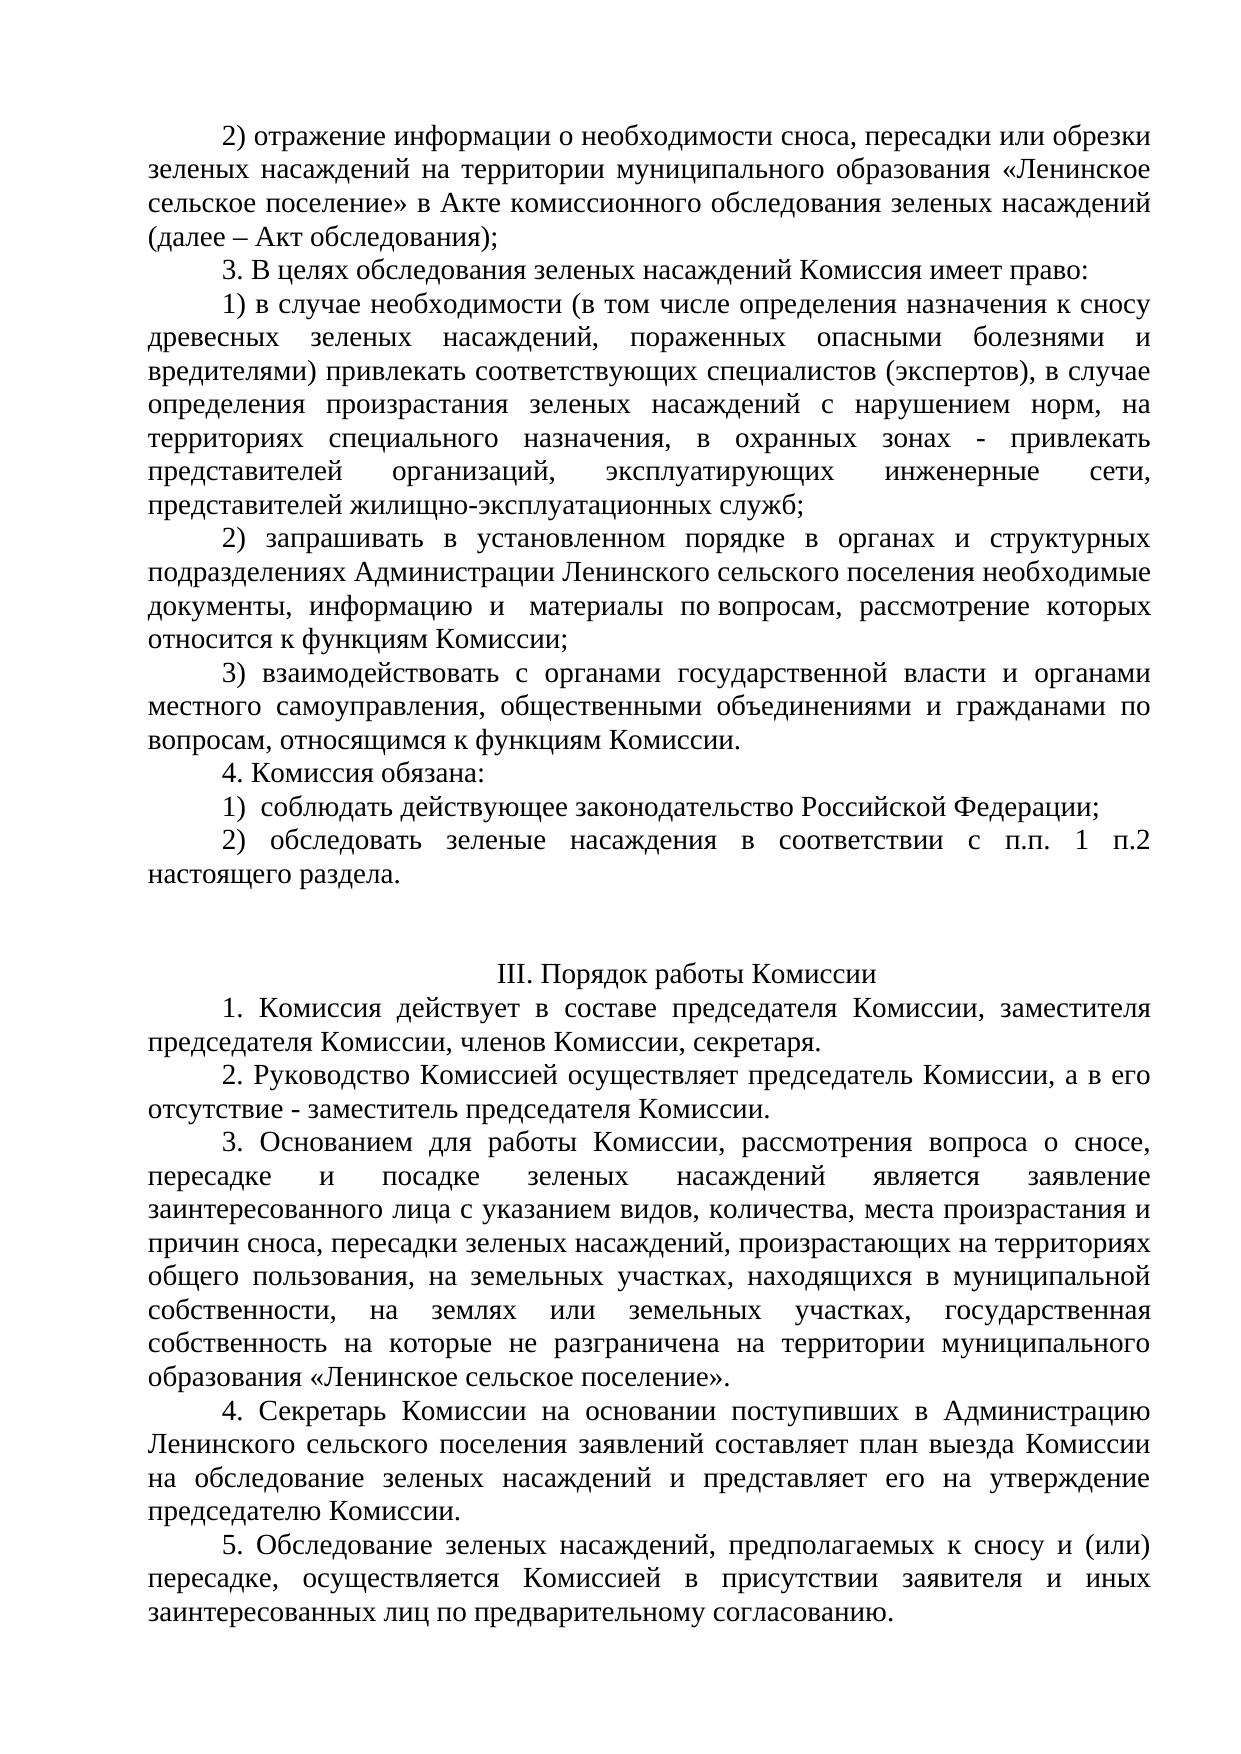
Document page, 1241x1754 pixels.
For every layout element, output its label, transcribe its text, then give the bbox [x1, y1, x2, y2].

text 1) в случае необходимости (в том числе определения назначения к сносу древесных зеленых насаждений, пораженных опасными болезнями и вредителями) привлекать соответствующих специалистов (экспертов), в случае определения произрастания зеленых насаждений с нарушением норм, на территориях специального назначения, в охранных зонах - привлекать представителей организаций, эксплуатирующих инженерные сети, представителей жилищно-эксплуатационных служб; [148, 286, 1152, 521]
text 4. Секретарь Комиссии на основании поступивших в Администрацию Ленинского сельского поселения заявлений составляет план выезда Комиссии на обследование зеленых насаждений и представляет его на утверждение председателю Комиссии. [148, 1393, 1152, 1527]
text 1) соблюдать действующее законодательство Российской Федерации; [148, 789, 1152, 822]
text III. Порядок работы Комиссии [148, 957, 1152, 990]
text 5. Обследование зеленых насаждений, предполагаемых к сносу и (или) пересадке, осуществляется Комиссией в присутствии заявителя и иных заинтересованных лиц по предварительному согласованию. [148, 1527, 1152, 1627]
text 1. Комиссия действует в составе председателя Комиссии, заместителя председателя Комиссии, членов Комиссии, секретаря. [148, 990, 1152, 1057]
text 2) запрашивать в установленном порядке в органах и структурных подразделениях Администрации Ленинского сельского поселения необходимые документы, информацию и материалы по вопросам, рассмотрение которых относится к функциям Комиссии; [148, 521, 1152, 655]
text 3) взаимодействовать с органами государственной власти и органами местного самоуправления, общественными объединениями и гражданами по вопросам, относящимся к функциям Комиссии. [148, 655, 1152, 755]
text 4. Комиссия обязана: [148, 755, 1152, 789]
text 2) отражение информации о необходимости сноса, пересадки или обрезки зеленых насаждений на территории муниципального образования «Ленинское сельское поселение» в Акте комиссионного обследования зеленых насаждений (далее – Акт обследования); [148, 118, 1152, 252]
text 2) обследовать зеленые насаждения в соответствии с п.п. 1 п.2 настоящего раздела. [148, 822, 1152, 889]
text 3. В целях обследования зеленых насаждений Комиссия имеет право: [148, 252, 1152, 286]
text 2. Руководство Комиссией осуществляет председатель Комиссии, а в его отсутствие - заместитель председателя Комиссии. [148, 1057, 1152, 1124]
text 3. Основанием для работы Комиссии, рассмотрения вопроса о сносе, пересадке и посадке зеленых насаждений является заявление заинтересованного лица с указанием видов, количества, места произрастания и причин сноса, пересадки зеленых насаждений, произрастающих на территориях общего пользования, на земельных участках, находящихся в муниципальной собственности, на землях или земельных участках, государственная собственность на которые не разграничена на территории муниципального образования «Ленинское сельское поселение». [148, 1124, 1152, 1393]
